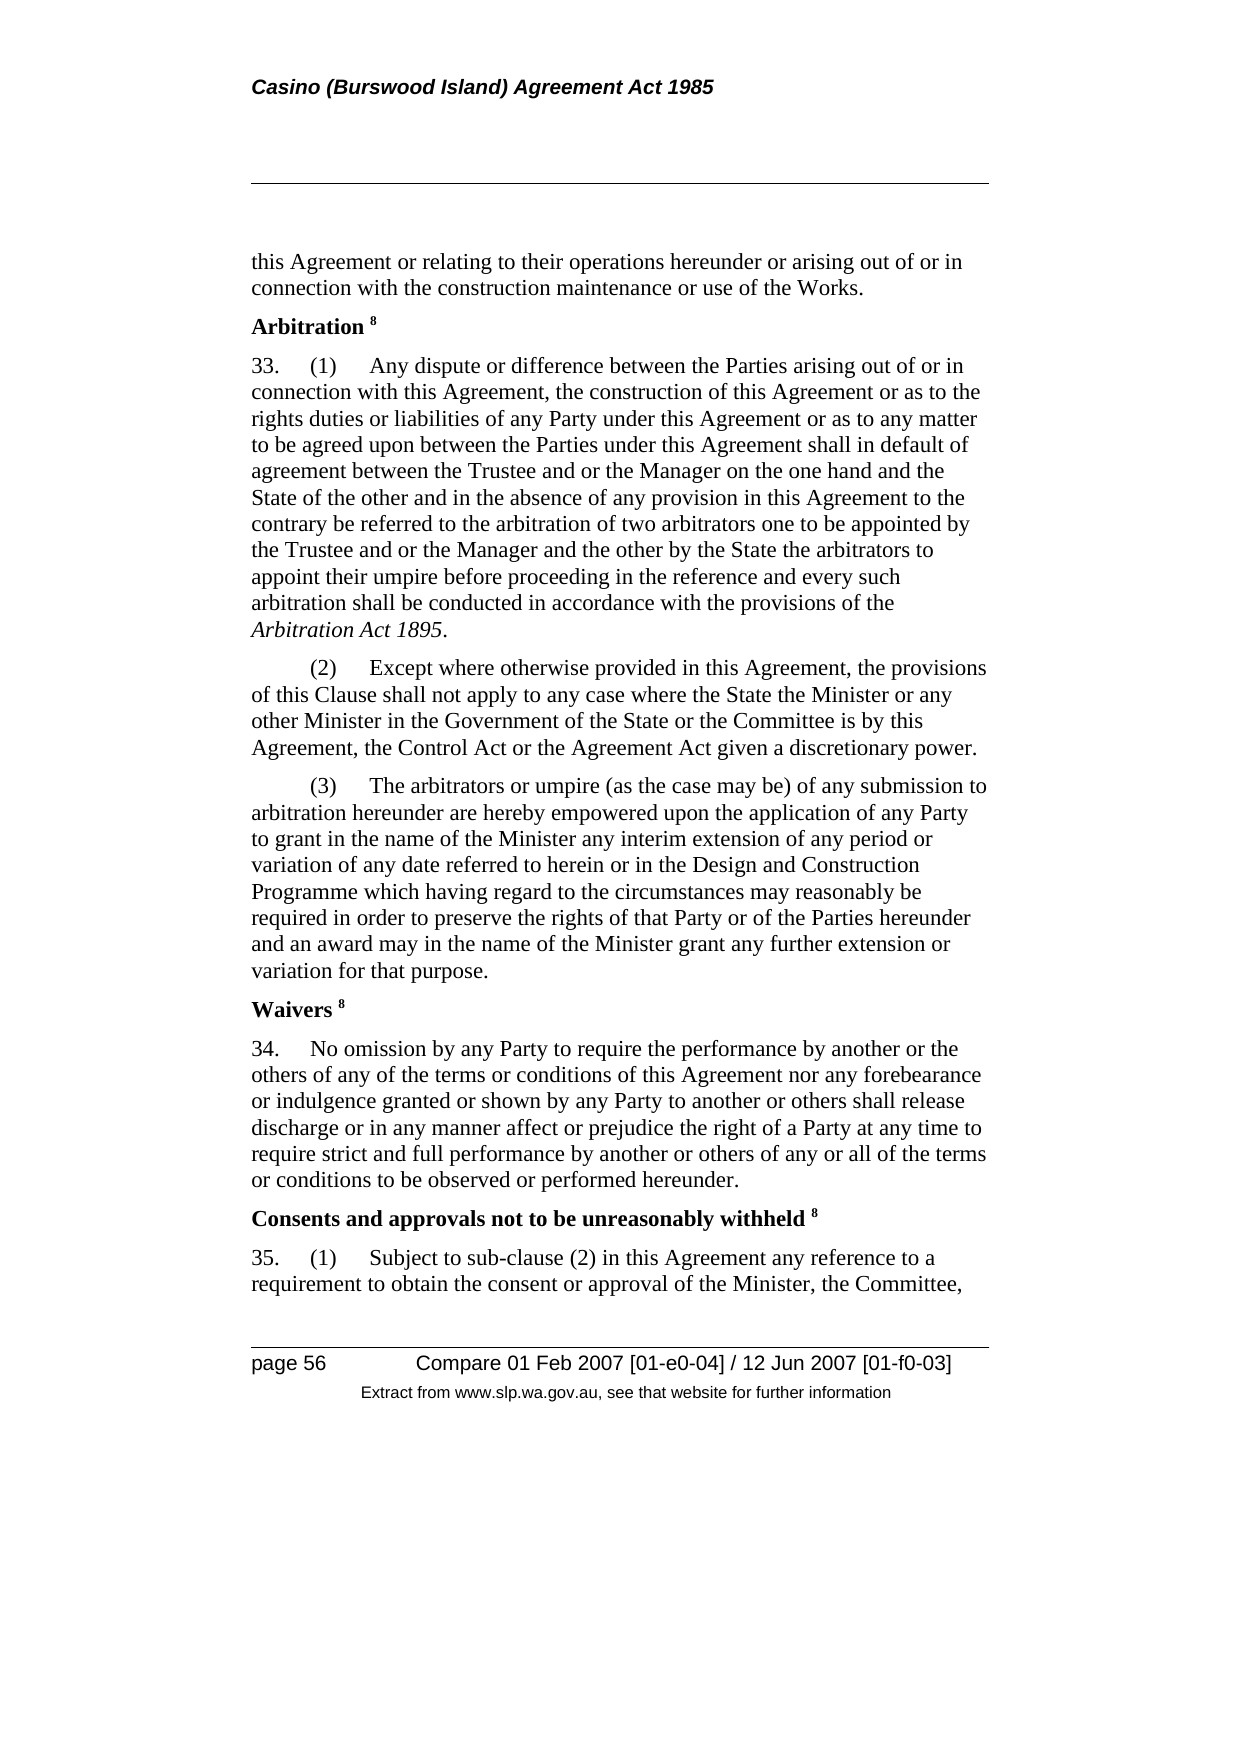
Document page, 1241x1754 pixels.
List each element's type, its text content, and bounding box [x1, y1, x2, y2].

text Waivers 8 [251, 996, 989, 1022]
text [251, 1244, 989, 1297]
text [251, 248, 989, 301]
text (2) Except where otherwise provided in this Agreement, the provisions of this Clause shall not apply to any case where the State the Minister or any other Minister in the Government of the State or the Committee is by this Agreement, the Control Act or the Agreement Act given a discretionary power. [251, 654, 989, 760]
text 33. (1) Any dispute or difference between the Parties arising out of or in connection with this Agreement, the construction of this Agreement or as to the rights duties or liabilities of any Party under this Agreement or as to any matter to be agreed upon between the Parties under this Agreement shall in default of agreement between the Trustee and or the Manager on the one hand and the State of the other and in the absence of any provision in this Agreement to the contrary be referred to the arbitration of two arbitrators one to be appointed by the Trustee and or the Manager and the other by the State the arbitrators to appoint their umpire before proceeding in the reference and every such arbitration shall be conducted in accordance with the provisions of the Arbitration Act 1895. [251, 352, 989, 642]
text Arbitration 8 [251, 313, 989, 339]
text (3) The arbitrators or umpire (as the case may be) of any submission to arbitration hereunder are hereby empowered upon the application of any Party to grant in the name of the Minister any interim extension of any period or variation of any date referred to herein or in the Design and Construction Programme which having regard to the circumstances may reasonably be required in order to preserve the rights of that Party or of the Parties hereunder and an award may in the name of the Minister grant any further extension or variation for that purpose. [251, 772, 989, 983]
text 34. No omission by any Party to require the performance by another or the others of any of the terms or conditions of this Agreement nor any forebearance or indulgence granted or shown by any Party to another or others shall release discharge or in any manner affect or prejudice the right of a Party at any time to require strict and full performance by another or others of any or all of the terms or conditions to be observed or performed hereunder. [251, 1034, 989, 1193]
text Consents and approvals not to be unreasonably withheld 8 [251, 1205, 989, 1232]
